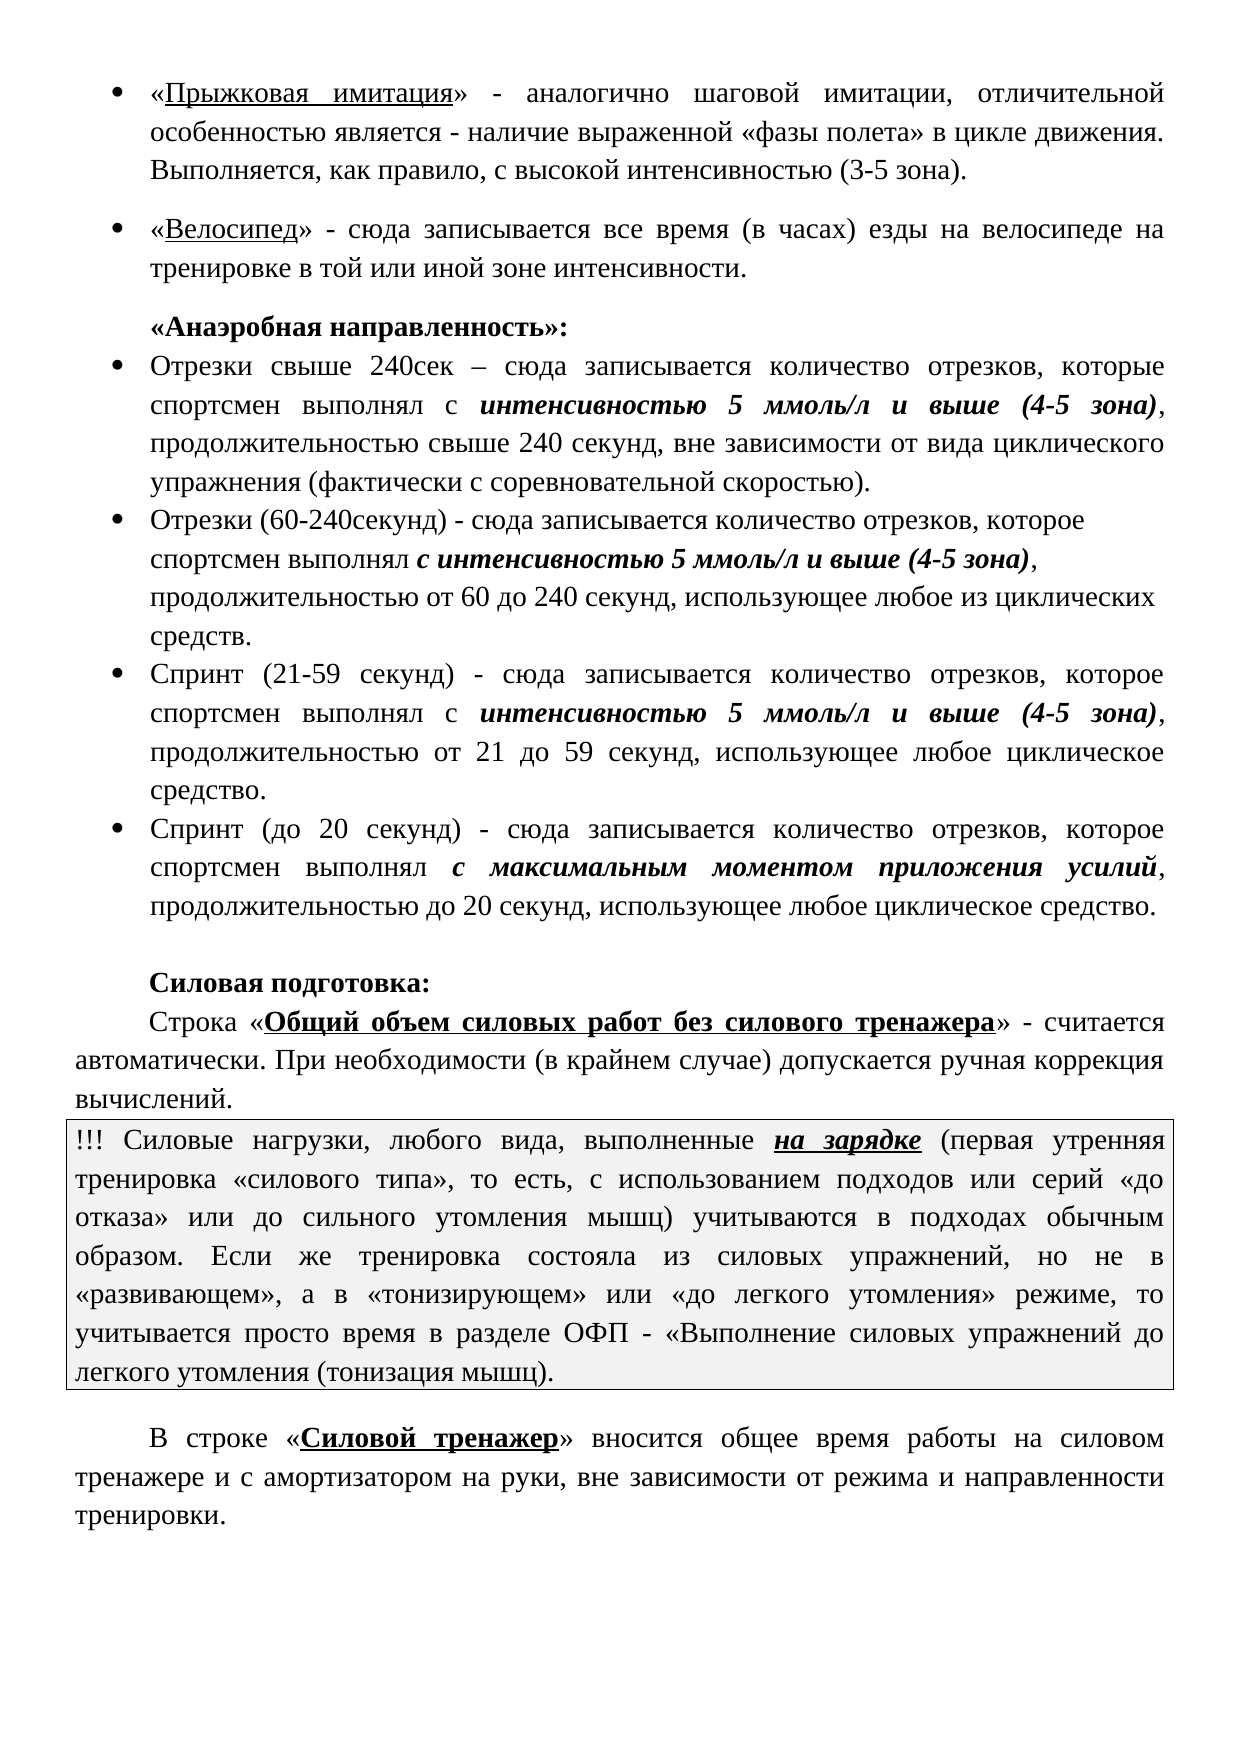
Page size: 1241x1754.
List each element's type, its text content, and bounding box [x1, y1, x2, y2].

text Строка «Общий объем силовых работ без силового тренажера» - считается автоматически. При необходимости (в крайнем случае) допускается ручная коррекция вычислений. [75, 1004, 1165, 1114]
list «Прыжковая имитация» - аналогично шаговой имитации, отличительной особенностью является - наличие выраженной «фазы полета» в цикле движения. Выполняется, как правило, с высокой интенсивностью (3-5 зона). [112, 75, 1165, 186]
text В строке «Силовой тренажер» вносится общее время работы на силовом тренажере и с амортизатором на руки, вне зависимости от режима и направленности тренировки. [75, 1420, 1165, 1531]
text !!! Силовые нагрузки, любого вида, выполненные на зарядке (первая утренняя тренировка «силового типа», то есть, с использованием подходов или серий «до отказа» или до сильного утомления мышц) учитываются в подходах обычным образом. Если же тренировка состояла из силовых упражнений, но не в «развивающем», а в «тонизирующем» или «до легкого утомления» режиме, то учитывается просто время в разделе ОФП - «Выполнение силовых упражнений до легкого утомления (тонизация мышц). [67, 1120, 1173, 1389]
list Отрезки (60-240секунд) - сюда записывается количество отрезков, которое спортсмен выполнял с интенсивностью 5 ммоль/л и выше (4-5 зона), продолжительностью от 60 до 240 секунд, использующее любое из циклических средств. [112, 502, 1165, 652]
text «Анаэробная направленность»: [76, 309, 1165, 343]
list Спринт (до 20 секунд) - сюда записывается количество отрезков, которое спортсмен выполнял с максимальным моментом приложения усилий, продолжительностью до 20 секунд, использующее любое циклическое средство. [112, 811, 1165, 922]
text Силовая подготовка: [75, 965, 1165, 999]
list Отрезки свыше 240сек – сюда записывается количество отрезков, которые спортсмен выполнял с интенсивностью 5 ммоль/л и выше (4-5 зона), продолжительностью свыше 240 секунд, вне зависимости от вида циклического упражнения (фактически с соревновательной скоростью). [112, 348, 1165, 497]
list «Велосипед» - сюда записывается все время (в часах) езды на велосипеде на тренировке в той или иной зоне интенсивности. [112, 212, 1165, 284]
list Спринт (21-59 секунд) - сюда записывается количество отрезков, которое спортсмен выполнял с интенсивностью 5 ммоль/л и выше (4-5 зона), продолжительностью от 21 до 59 секунд, использующее любое циклическое средство. [112, 657, 1165, 806]
